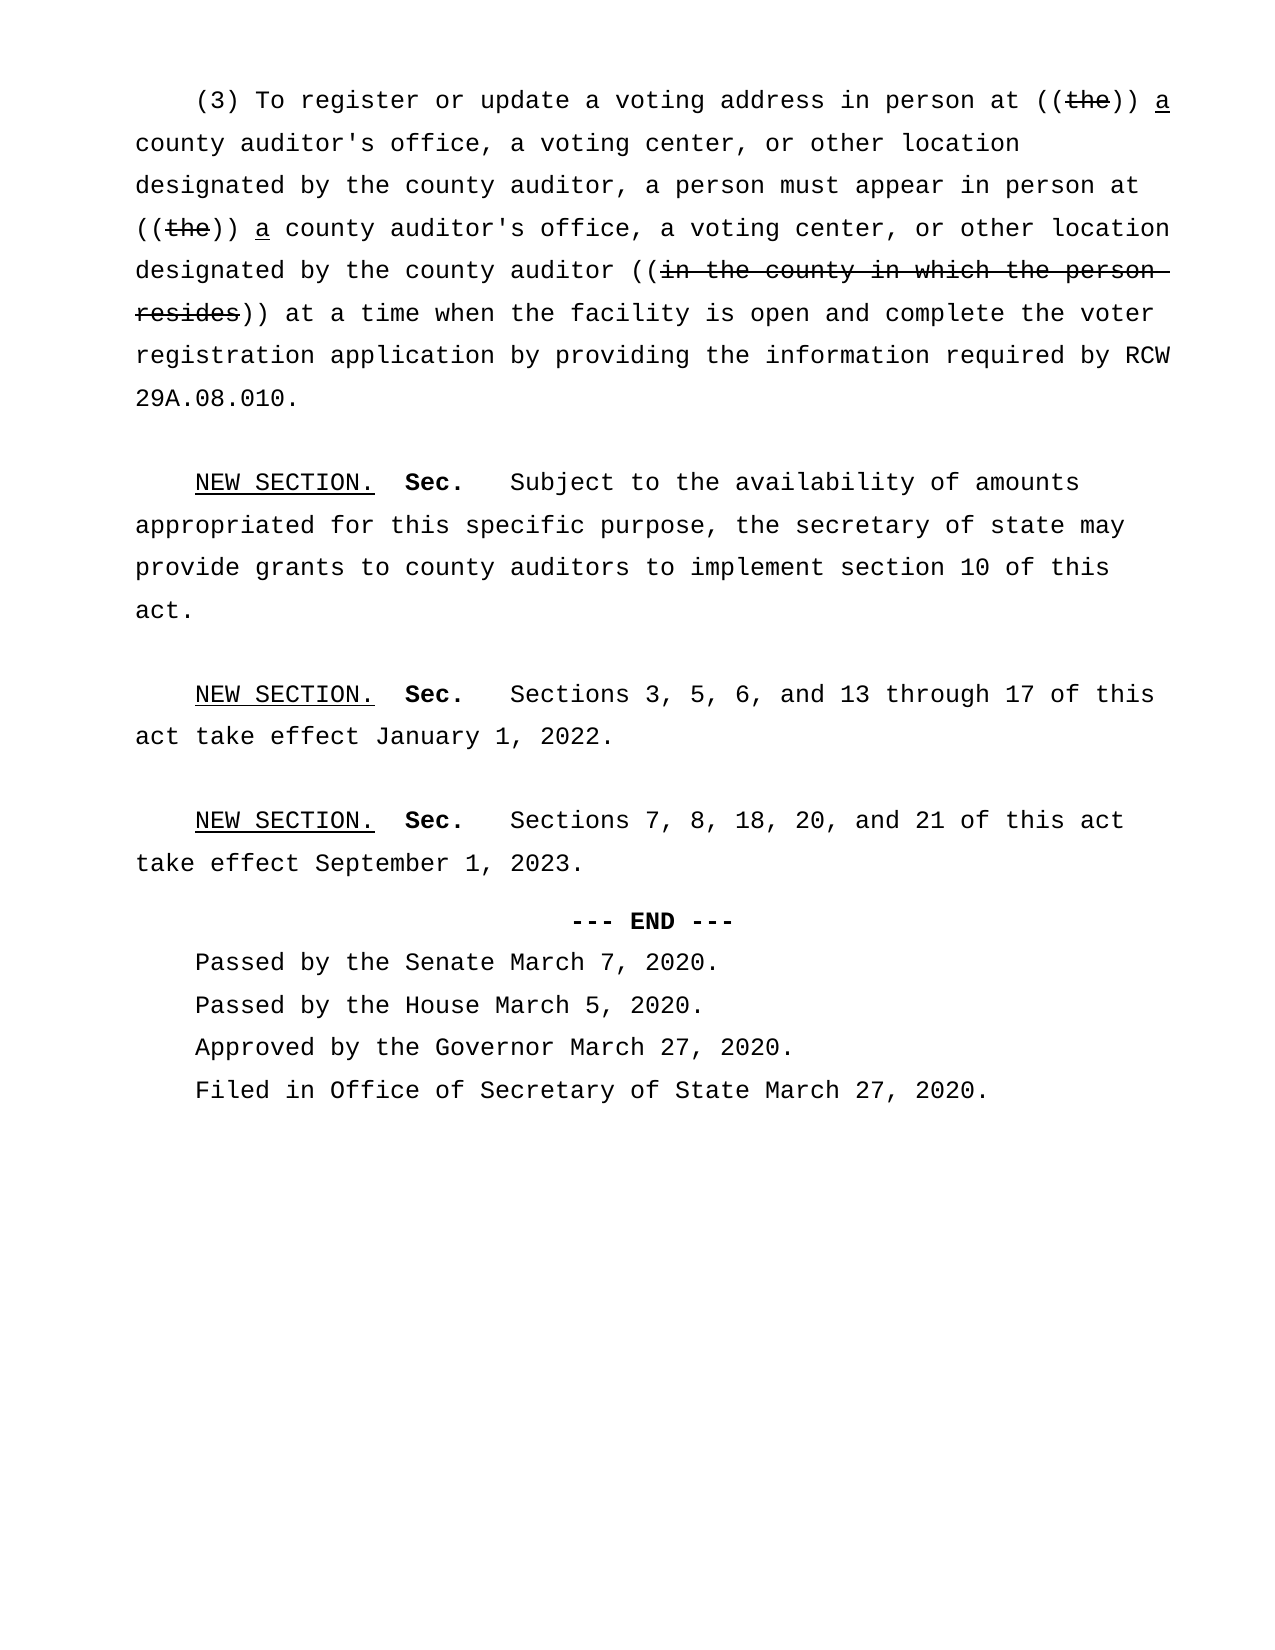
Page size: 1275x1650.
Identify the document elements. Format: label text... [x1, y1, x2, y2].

text Approved by the Governor March 27, 2020. [135, 1022, 1170, 1064]
text NEW SECTION. Sec. Subject to the availability of amounts appropriated for this specific purpose, the secretary of state may provide grants to county auditors to implement section 10 of this act. [135, 457, 1170, 627]
text (3) To register or update a voting address in person at ((the)) a county auditor's office, a voting center, or other location designated by the county auditor, a person must appear in person at ((the)) a county auditor's office, a voting center, or other location designated by the county auditor ((in the county in which the person resides)) at a time when the facility is open and complete the voter registration application by providing the information required by RCW 29A.08.010. [135, 75, 1170, 415]
text --- END --- [135, 908, 1170, 937]
text Passed by the Senate March 7, 2020. [135, 937, 1170, 979]
text Passed by the House March 5, 2020. [135, 979, 1170, 1022]
text NEW SECTION. Sec. Sections 7, 8, 18, 20, and 21 of this act take effect September 1, 2023. [135, 795, 1170, 880]
text Filed in Office of Secretary of State March 27, 2020. [135, 1064, 1170, 1107]
text NEW SECTION. Sec. Sections 3, 5, 6, and 13 through 17 of this act take effect January 1, 2022. [135, 668, 1170, 753]
